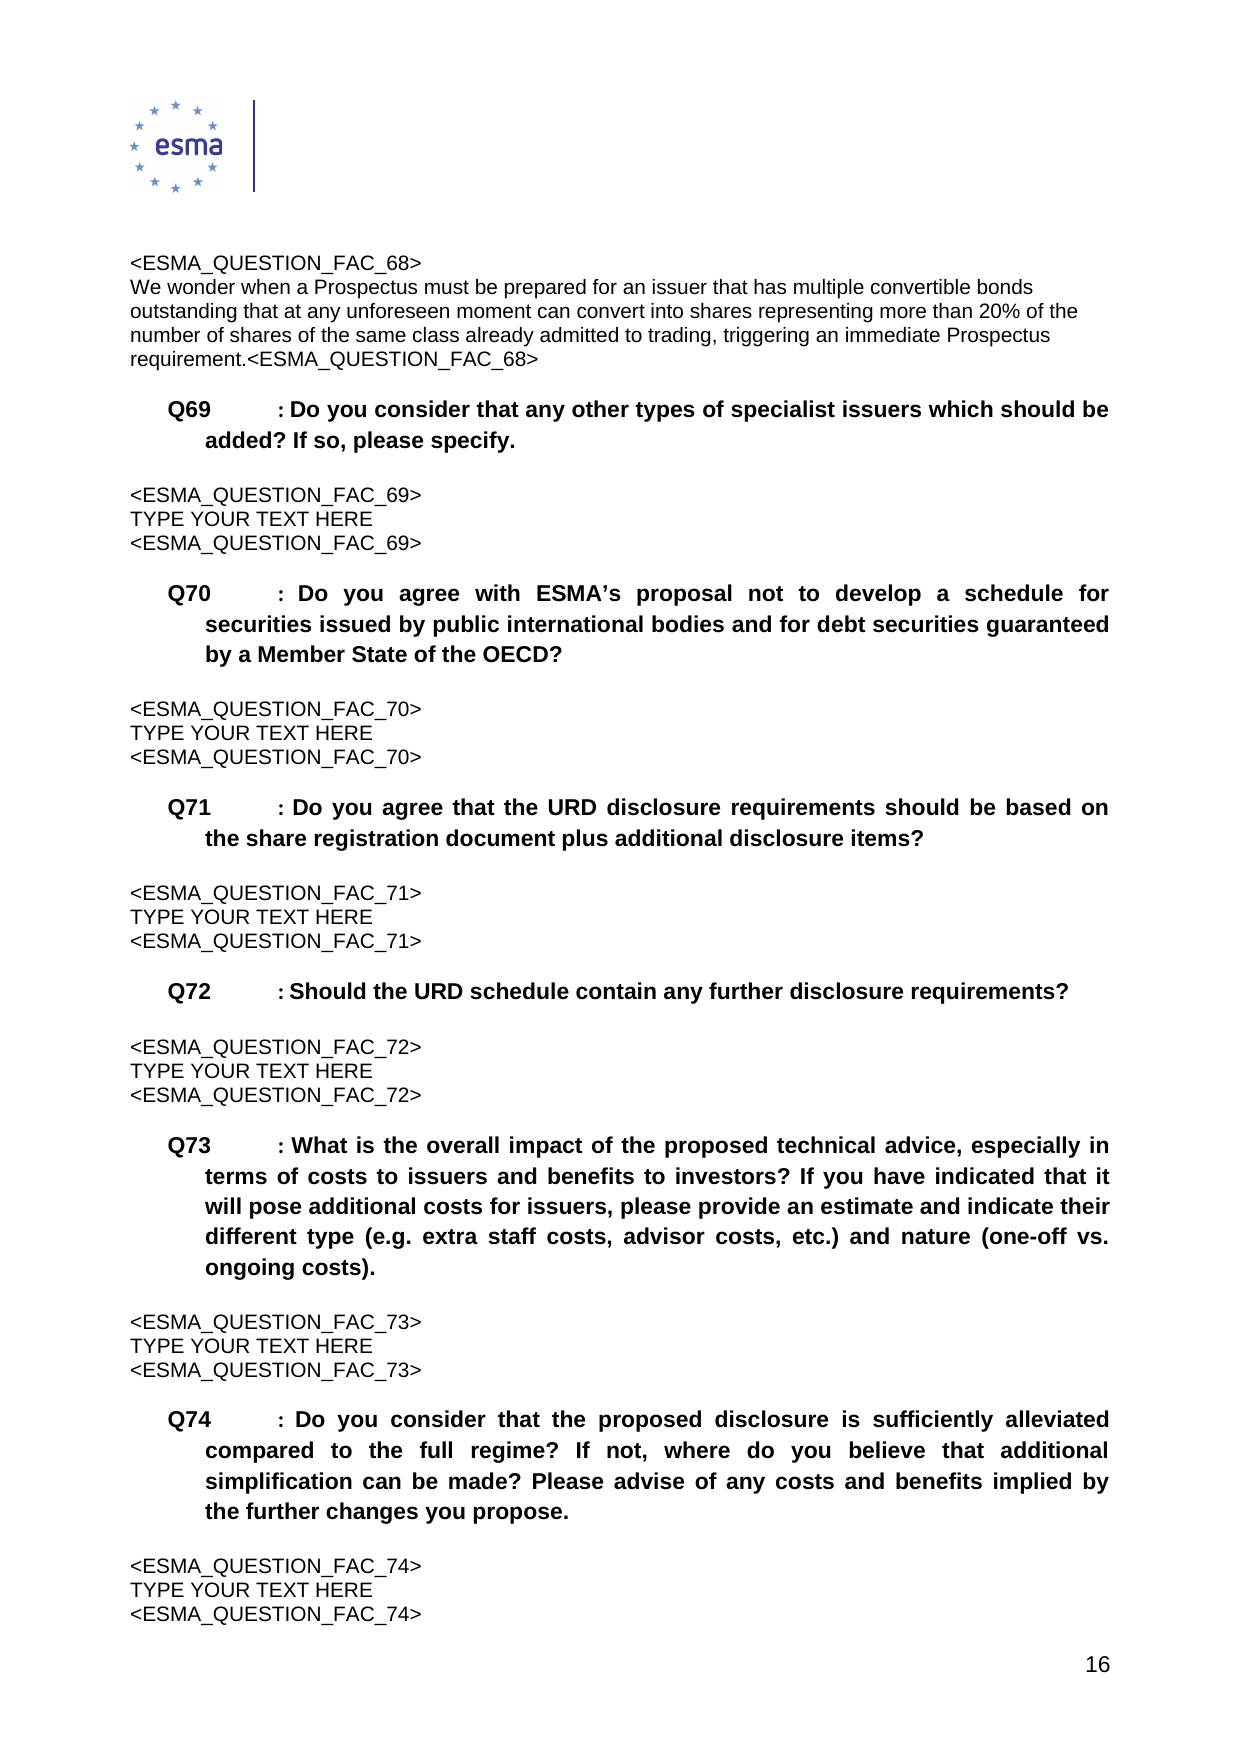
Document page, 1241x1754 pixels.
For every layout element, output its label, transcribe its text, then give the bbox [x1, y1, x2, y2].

list : Do you agree that the URD disclosure requirements should be based on the share registration document plus additional disclosure items? [167, 793, 1110, 851]
list : Do you agree with ESMA’s proposal not to develop a schedule for securities issued by public international bodies and for debt securities guaranteed by a Member State of the OECD? [167, 579, 1110, 667]
text <ESMA_QUESTION_FAC_69> [130, 483, 1110, 507]
text TYPE YOUR TEXT HERE [130, 507, 1110, 531]
text <ESMA_QUESTION_FAC_72> [130, 1035, 1110, 1059]
text TYPE YOUR TEXT HERE [130, 905, 1110, 929]
text <ESMA_QUESTION_FAC_69> [130, 531, 1110, 555]
text TYPE YOUR TEXT HERE [130, 1059, 1110, 1083]
text <ESMA_QUESTION_FAC_70> [130, 697, 1110, 721]
list : Do you consider that the proposed disclosure is sufficiently alleviated compared to the full regime? If not, where do you believe that additional simplification can be made? Please advise of any costs and benefits implied by the further changes you propose. [167, 1406, 1110, 1524]
list : Should the URD schedule contain any further disclosure requirements? [167, 977, 1110, 1005]
text <ESMA_QUESTION_FAC_72> [130, 1083, 1110, 1107]
list : What is the overall impact of the proposed technical advice, especially in terms of costs to issuers and benefits to investors? If you have indicated that it will pose additional costs for issuers, please provide an estimate and indicate their different type (e.g. extra staff costs, advisor costs, etc.) and nature (one-off vs. ongoing costs). [167, 1131, 1110, 1280]
text TYPE YOUR TEXT HERE [130, 1578, 1110, 1602]
picture [129, 100, 223, 193]
text We wonder when a Prospectus must be prepared for an issuer that has multiple convertible bonds outstanding that at any unforeseen moment can convert into shares representing more than 20% of the number of shares of the same class already admitted to trading, triggering an immediate Prospectus requirement.<ESMA_QUESTION_FAC_68> [130, 275, 1110, 371]
text <ESMA_QUESTION_FAC_70> [130, 745, 1110, 769]
text <ESMA_QUESTION_FAC_71> [130, 881, 1110, 905]
text <ESMA_QUESTION_FAC_74> [130, 1602, 1110, 1626]
text <ESMA_QUESTION_FAC_71> [130, 929, 1110, 953]
text <ESMA_QUESTION_FAC_73> [130, 1358, 1110, 1382]
text TYPE YOUR TEXT HERE [130, 1334, 1110, 1358]
list : Do you consider that any other types of specialist issuers which should be added? If so, please specify. [167, 395, 1110, 453]
text <ESMA_QUESTION_FAC_74> [130, 1554, 1110, 1578]
text <ESMA_QUESTION_FAC_68> [130, 251, 1110, 275]
text <ESMA_QUESTION_FAC_73> [130, 1310, 1110, 1334]
text TYPE YOUR TEXT HERE [130, 721, 1110, 745]
